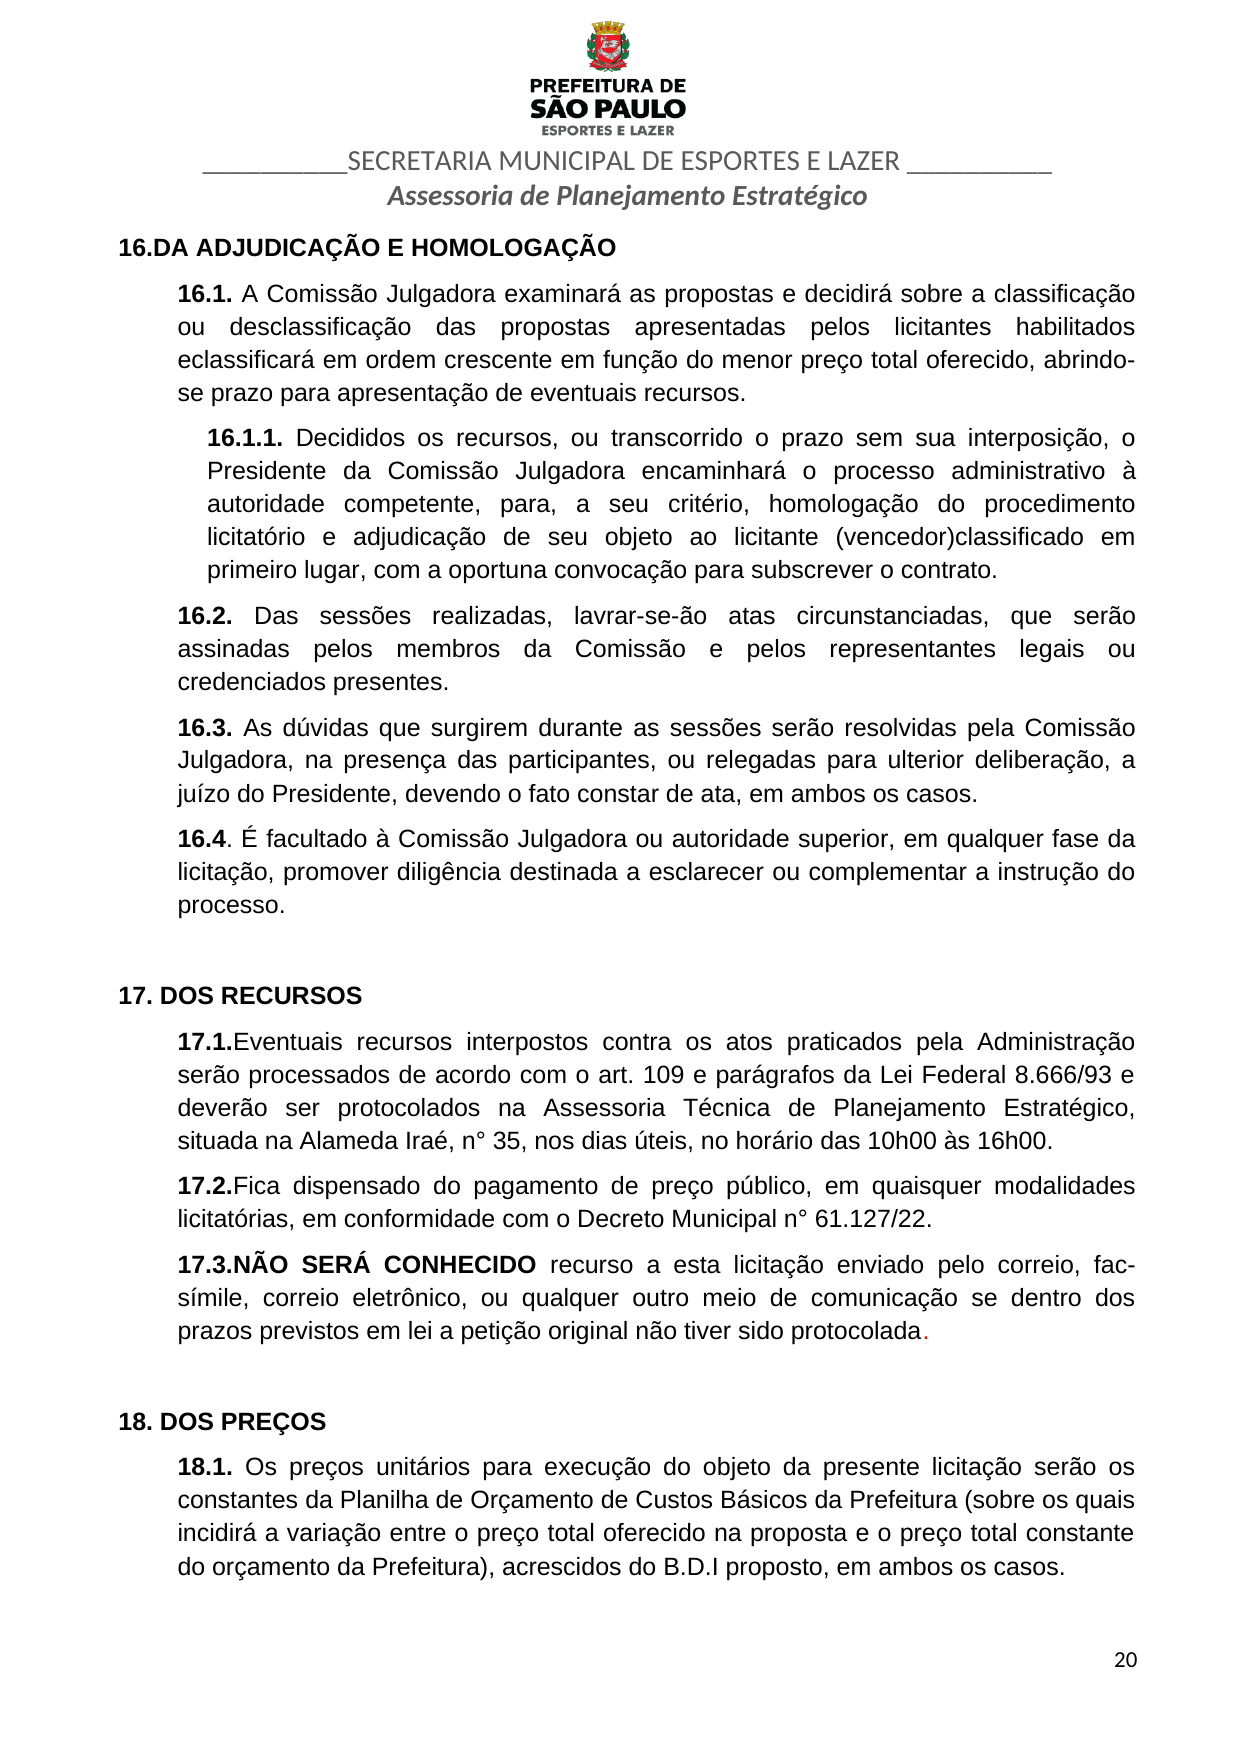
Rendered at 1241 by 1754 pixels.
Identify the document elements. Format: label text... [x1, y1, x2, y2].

text 17.1.Eventuais recursos interpostos contra os atos praticados pela Administração serão processados de acordo com o art. 109 e parágrafos da Lei Federal 8.666/93 e deverão ser protocolados na Assessoria Técnica de Planejamento Estratégico, situada na Alameda Iraé, n° 35, nos dias úteis, no horário das 10h00 às 16h00. [177, 1027, 1137, 1154]
text 16.1.1. Decididos os recursos, ou transcorrido o prazo sem sua interposição, o Presidente da Comissão Julgadora encaminhará o processo administrativo à autoridade competente, para, a seu critério, homologação do procedimento licitatório e adjudicação de seu objeto ao licitante (vencedor)classificado em primeiro lugar, com a oportuna convocação para subscrever o contrato. [207, 423, 1137, 584]
text 18. DOS PREÇOS [118, 1407, 1137, 1436]
text 17.3.NÃO SERÁ CONHECIDO recurso a esta licitação enviado pelo correio, fac-símile, correio eletrônico, ou qualquer outro meio de comunicação se dentro dos prazos previstos em lei a petição original não tiver sido protocolada. [177, 1250, 1137, 1344]
text 16.3. As dúvidas que surgirem durante as sessões serão resolvidas pela Comissão Julgadora, na presença das participantes, ou relegadas para ulterior deliberação, a juízo do Presidente, devendo o fato constar de ata, em ambos os casos. [177, 712, 1137, 807]
text 18.1. Os preços unitários para execução do objeto da presente licitação serão os constantes da Planilha de Orçamento de Custos Básicos da Prefeitura (sobre os quais incidirá a variação entre o preço total oferecido na proposta e o preço total constante do orçamento da Prefeitura), acrescidos do B.D.I proposto, em ambos os casos. [177, 1452, 1137, 1580]
text 16.1. A Comissão Julgadora examinará as propostas e decidirá sobre a classificação ou desclassificação das propostas apresentadas pelos licitantes habilitados eclassificará em ordem crescente em função do menor preço total oferecido, abrindo-se prazo para apresentação de eventuais recursos. [177, 279, 1137, 407]
picture [495, 0, 721, 156]
text 16.DA ADJUDICAÇÃO E HOMOLOGAÇÃO [118, 233, 1137, 262]
text 17. DOS RECURSOS [118, 981, 1137, 1010]
text 16.2. Das sessões realizadas, lavrar-se-ão atas circunstanciadas, que serão assinadas pelos membros da Comissão e pelos representantes legais ou credenciados presentes. [177, 601, 1137, 696]
text 16.4. É facultado à Comissão Julgadora ou autoridade superior, em qualquer fase da licitação, promover diligência destinada a esclarecer ou complementar a instrução do processo. [177, 824, 1137, 919]
text 17.2.Fica dispensado do pagamento de preço público, em quaisquer modalidades licitatórias, em conformidade com o Decreto Municipal n° 61.127/22. [177, 1171, 1137, 1233]
